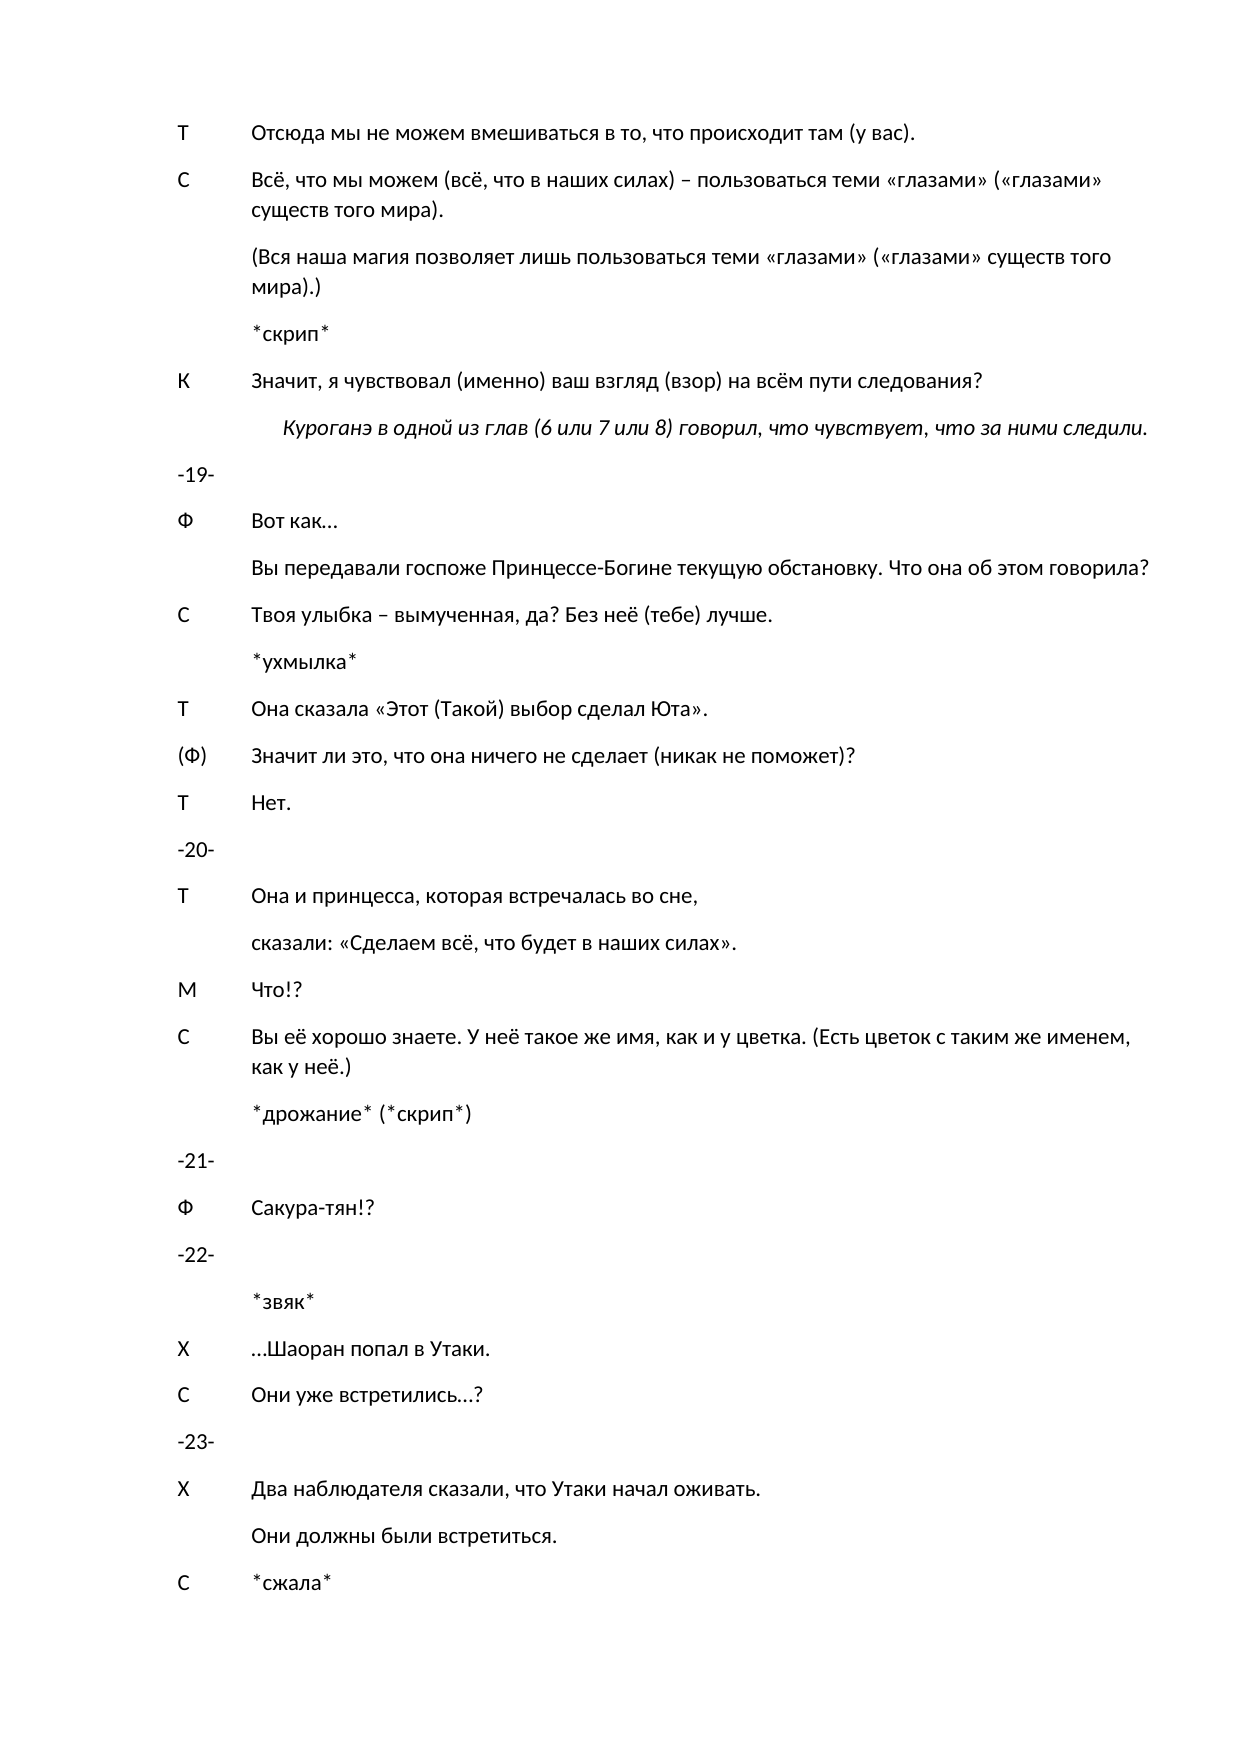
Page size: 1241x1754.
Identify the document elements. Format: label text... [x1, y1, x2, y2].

text *скрип* [177, 319, 1152, 347]
text Ф Вот как… [177, 507, 1152, 535]
text Т Она сказала «Этот (Такой) выбор сделал Юта». [177, 694, 1152, 722]
text -19- [177, 460, 1152, 488]
text Х Два наблюдателя сказали, что Утаки начал оживать. [177, 1474, 1152, 1502]
text (Ф) Значит ли это, что она ничего не сделает (никак не поможет)? [177, 741, 1152, 769]
text С Всё, что мы можем (всё, что в наших силах) – пользоваться теми «глазами» («глазами» существ того мира). [177, 165, 1152, 223]
text *ухмылка* [177, 647, 1152, 675]
text Они должны были встретиться. [177, 1521, 1152, 1549]
text С Твоя улыбка – вымученная, да? Без неё (тебе) лучше. [177, 600, 1152, 628]
text сказали: «Сделаем всё, что будет в наших силах». [177, 928, 1152, 957]
text Вы передавали госпоже Принцессе-Богине текущую обстановку. Что она об этом говорила? [177, 553, 1152, 582]
text М Что!? [177, 975, 1152, 1003]
text *дрожание* (*скрип*) [177, 1099, 1152, 1127]
text Куроганэ в одной из глав (6 или 7 или 8) говорил, что чувствует, что за ними следили. [177, 413, 1152, 441]
text Т Отсюда мы не можем вмешиваться в то, что происходит там (у вас). [177, 118, 1152, 146]
text С Вы её хорошо знаете. У неё такое же имя, как и у цветка. (Есть цветок с таким же именем, как у неё.) [177, 1022, 1152, 1081]
text Ф Сакура-тян!? [177, 1193, 1152, 1221]
text К Значит, я чувствовал (именно) ваш взгляд (взор) на всём пути следования? [177, 366, 1152, 394]
text -20- [177, 835, 1152, 863]
text Т Она и принцесса, которая встречалась во сне, [177, 882, 1152, 910]
text (Вся наша магия позволяет лишь пользоваться теми «глазами» («глазами» существ того мира).) [177, 242, 1152, 300]
text Х …Шаоран попал в Утаки. [177, 1334, 1152, 1362]
text С *сжала* [177, 1568, 1152, 1596]
text *звяк* [177, 1287, 1152, 1315]
text Т Нет. [177, 788, 1152, 816]
text -23- [177, 1427, 1152, 1456]
text С Они уже встретились…? [177, 1381, 1152, 1409]
text -22- [177, 1240, 1152, 1268]
text -21- [177, 1146, 1152, 1174]
